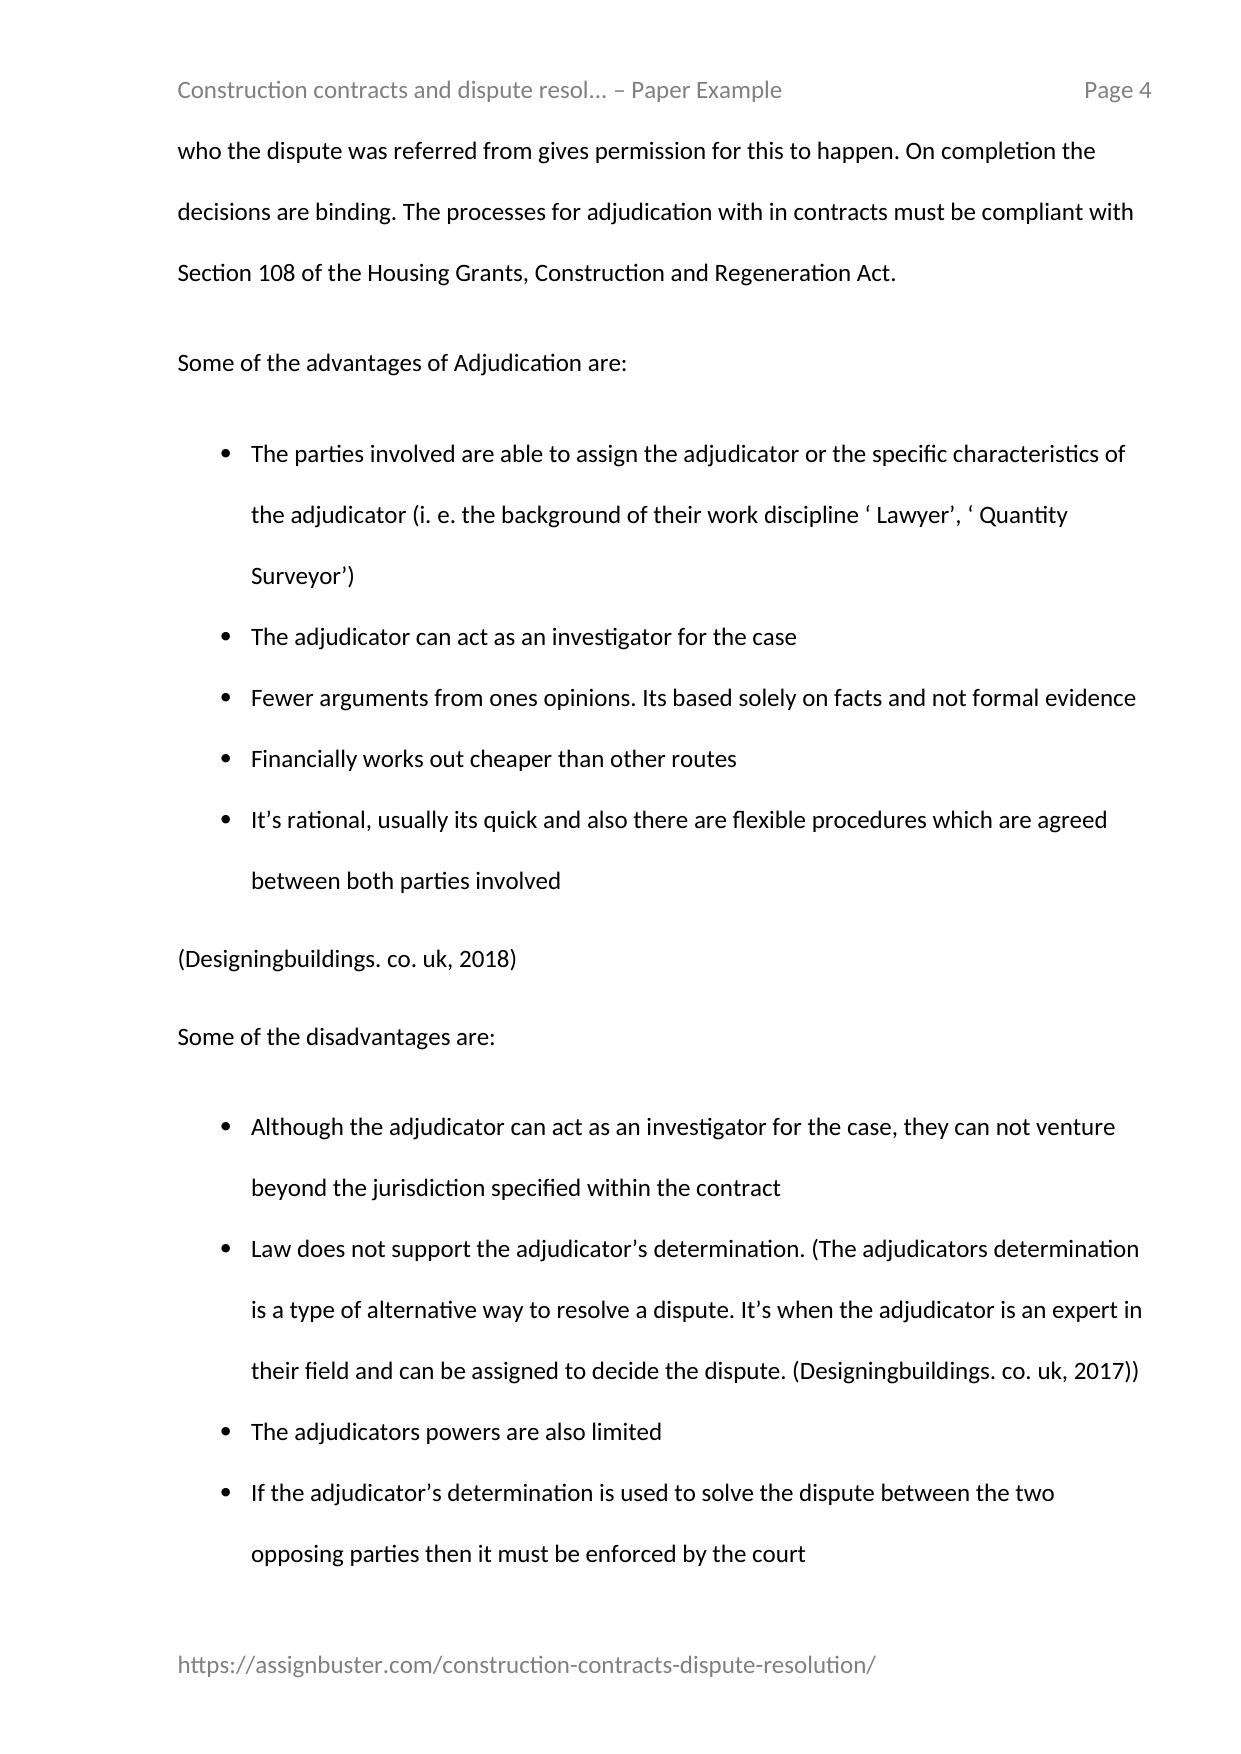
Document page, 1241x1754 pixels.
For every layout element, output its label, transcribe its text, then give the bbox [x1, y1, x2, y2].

list Financially works out cheaper than other routes [221, 743, 1152, 774]
list Law does not support the adjudicator’s determination. (The adjudicators determination is a type of alternative way to resolve a dispute. It’s when the adjudicator is an expert in their field and can be assigned to decide the dispute. (Designingbuildings. co. uk, 2017)) [221, 1233, 1152, 1386]
text Some of the disadvantages are: [177, 1021, 1152, 1051]
list The adjudicators powers are also limited [221, 1416, 1152, 1447]
list The adjudicator can act as an investigator for the case [221, 621, 1152, 652]
list Fewer arguments from ones opinions. Its based solely on facts and not formal evidence [221, 682, 1152, 713]
text Some of the advantages of Adjudication are: [177, 347, 1152, 378]
text (Designingbuildings. co. uk, 2018) [177, 943, 1152, 973]
list It’s rational, usually its quick and also there are flexible procedures which are agreed between both parties involved [221, 804, 1152, 896]
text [177, 135, 1152, 287]
list If the adjudicator’s determination is used to solve the dispute between the two opposing parties then it must be enforced by the court [221, 1477, 1152, 1569]
list The parties involved are able to assign the adjudicator or the specific characteristics of the adjudicator (i. e. the background of their work discipline ‘ Lawyer’, ‘ Quantity Surveyor’) [221, 438, 1152, 591]
list Although the adjudicator can act as an investigator for the case, they can not venture beyond the jurisdiction specified within the contract [221, 1111, 1152, 1203]
